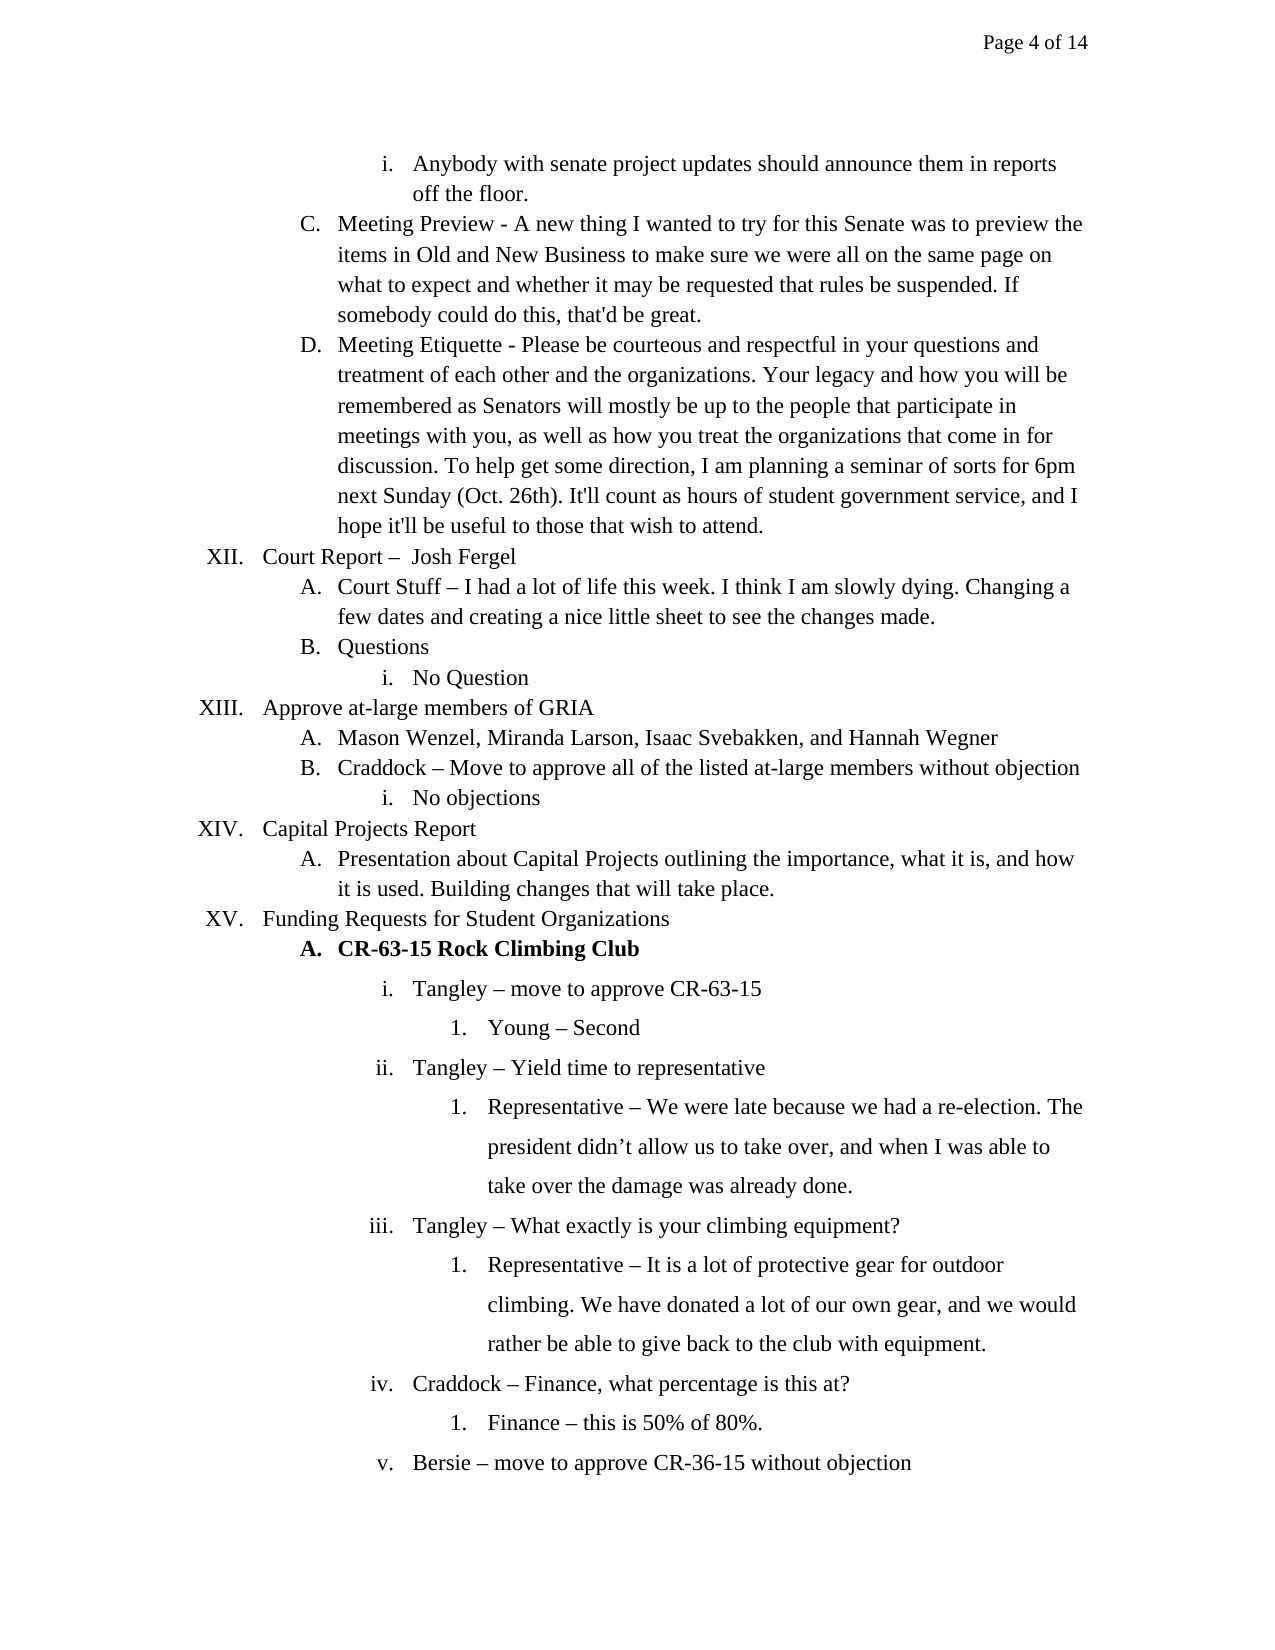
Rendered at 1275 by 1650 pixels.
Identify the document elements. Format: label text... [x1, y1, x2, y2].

list Representative – We were late because we had a re-election. The president didn’t allow us to take over, and when I was able to take over the damage was already done. [450, 1093, 1087, 1199]
list Questions [300, 633, 1087, 660]
list Meeting Preview - A new thing I wanted to try for this Senate was to preview the items in Old and New Business to make sure we were all on the same page on what to expect and whether it may be requested that rules be suspended. If somebody could do this, that'd be great. [300, 210, 1087, 327]
list Young – Second [450, 1014, 1087, 1041]
list Meeting Etiquette - Please be courteous and respectful in your questions and treatment of each other and the organizations. Your legacy and how you will be remembered as Senators will mostly be up to the people that participate in meetings with you, as well as how you treat the organizations that come in for discussion. To help get some direction, I am planning a seminar of sorts for 6pm next Sunday (Oct. 26th). It'll count as hours of student government service, and I hope it'll be useful to those that wish to attend. [300, 331, 1087, 539]
list Craddock – Move to approve all of the listed at-large members without objection [300, 754, 1087, 781]
list No objections [394, 784, 1087, 811]
list Funding Requests for Student Organizations [244, 905, 1087, 932]
list Representative – It is a lot of protective gear for outdoor climbing. We have donated a lot of our own gear, and we would rather be able to give back to the club with equipment. [450, 1251, 1087, 1357]
list Bersie – move to approve CR-36-15 without objection [394, 1449, 1087, 1475]
list Finance – this is 50% of 80%. [450, 1409, 1087, 1436]
list Court Report – Josh Fergel [244, 543, 1087, 569]
list Tangley – What exactly is your climbing equipment? [394, 1212, 1087, 1238]
list No Question [394, 663, 1087, 690]
list Anybody with senate project updates should announce them in reports off the floor. [394, 150, 1087, 207]
list Court Stuff – I had a lot of life this week. I think I am slowly dying. Changing a few dates and creating a nice little sheet to see the changes made. [300, 573, 1087, 629]
list Mason Wenzel, Miranda Larson, Isaac Svebakken, and Hannah Wegner [300, 724, 1087, 750]
list Tangley – Yield time to representative [394, 1054, 1087, 1080]
list Approve at-large members of GRIA [244, 694, 1087, 720]
list Craddock – Finance, what percentage is this at? [394, 1370, 1087, 1396]
list CR-63-15 Rock Climbing Club [300, 935, 1087, 962]
list Capital Projects Report [244, 814, 1087, 841]
list Tangley – move to approve CR-63-15 [394, 975, 1087, 1001]
list Presentation about Capital Projects outlining the importance, what it is, and how it is used. Building changes that will take place. [300, 845, 1087, 901]
